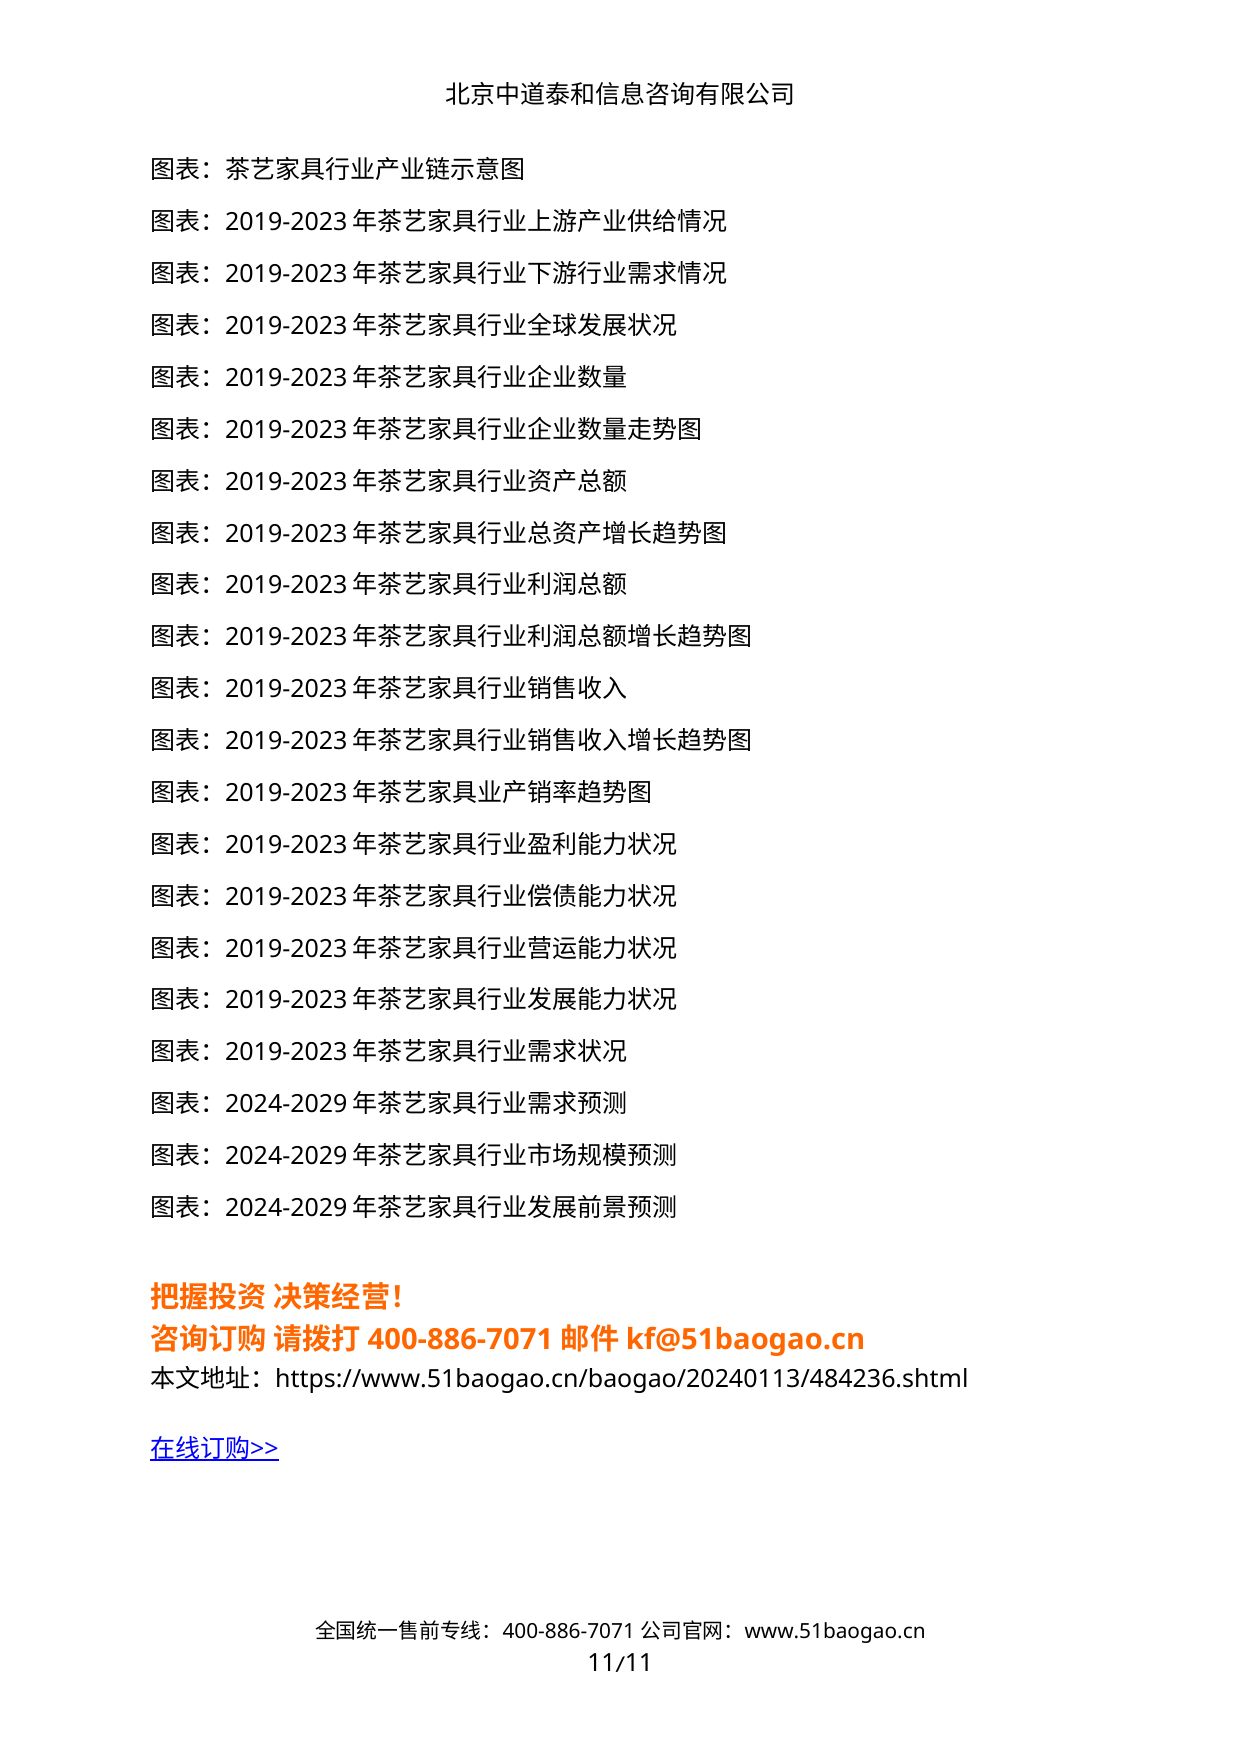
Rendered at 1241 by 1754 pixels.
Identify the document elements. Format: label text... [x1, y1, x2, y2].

text 图表：2019-2023年茶艺家具行业利润总额增长趋势图 [150, 617, 1090, 653]
text 图表：2019-2023年茶艺家具行业上游产业供给情况 [150, 202, 1090, 238]
text 图表：2024-2029年茶艺家具行业发展前景预测 [150, 1187, 1090, 1224]
text 图表：2019-2023年茶艺家具行业偿债能力状况 [150, 876, 1090, 912]
text 图表：2019-2023年茶艺家具行业盈利能力状况 [150, 824, 1090, 861]
text 图表：2019-2023年茶艺家具行业发展能力状况 [150, 980, 1090, 1016]
text 图表：2019-2023年茶艺家具行业营运能力状况 [150, 928, 1090, 964]
text 图表：2019-2023年茶艺家具行业需求状况 [150, 1032, 1090, 1068]
text 图表：2019-2023年茶艺家具行业资产总额 [150, 461, 1090, 497]
text 图表：2019-2023年茶艺家具业产销率趋势图 [150, 772, 1090, 809]
text 图表：2024-2029年茶艺家具行业需求预测 [150, 1084, 1090, 1120]
text 图表：2019-2023年茶艺家具行业下游行业需求情况 [150, 254, 1090, 290]
text 图表：2019-2023年茶艺家具行业企业数量 [150, 357, 1090, 394]
text 在线订购>> [150, 1394, 1090, 1465]
text 图表：茶艺家具行业产业链示意图 [150, 150, 1090, 186]
text 图表：2019-2023年茶艺家具行业全球发展状况 [150, 306, 1090, 342]
text 图表：2019-2023年茶艺家具行业企业数量走势图 [150, 409, 1090, 446]
text 把握投资 决策经营！咨询订购 请拨打 400-886-7071 邮件 kf@51baogao.cn本文地址：https://www.51baogao.cn/baogao/20240113/484236.shtml [150, 1239, 1090, 1394]
text 图表：2019-2023年茶艺家具行业销售收入 [150, 669, 1090, 705]
text 图表：2019-2023年茶艺家具行业利润总额 [150, 565, 1090, 601]
text 图表：2019-2023年茶艺家具行业总资产增长趋势图 [150, 513, 1090, 549]
text 图表：2019-2023年茶艺家具行业销售收入增长趋势图 [150, 721, 1090, 757]
text 图表：2024-2029年茶艺家具行业市场规模预测 [150, 1136, 1090, 1172]
